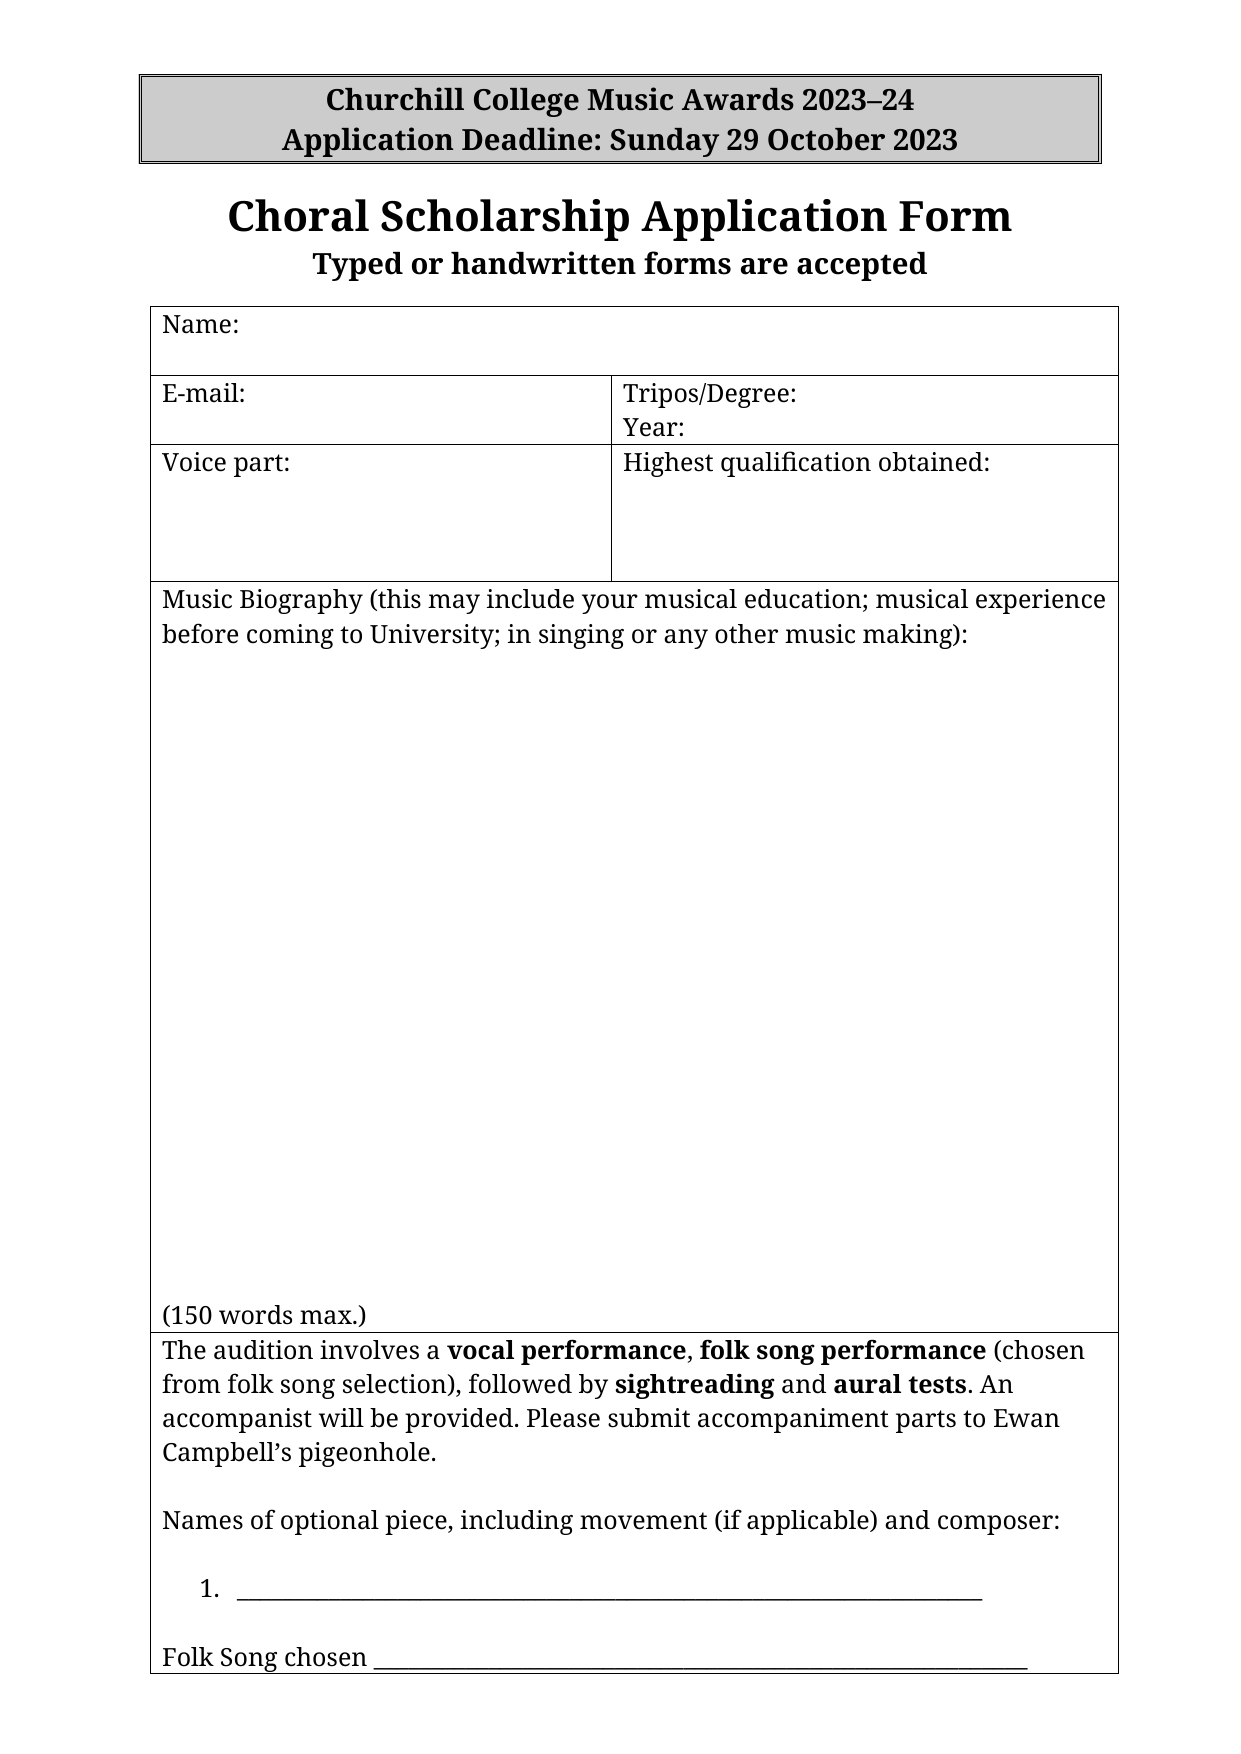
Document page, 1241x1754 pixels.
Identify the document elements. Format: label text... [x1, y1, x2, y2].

subtitle Churchill College Music Awards 2023–24 [142, 77, 1098, 113]
text Typed or handwritten forms are accepted [150, 243, 1090, 283]
table_cell E-mail: [151, 376, 611, 444]
subtitle Choral Scholarship Application Form [150, 186, 1090, 243]
table_cell Music Biography (this may include your musical education; musical experience before coming to University; in singing or any other music making): (150 words max.) [151, 582, 1118, 1332]
table_cell Voice part: [151, 445, 611, 581]
table_cell Tripos/Degree: Year: [612, 376, 1118, 444]
text Application Deadline: Sunday 29 October 2023 [142, 113, 1098, 161]
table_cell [151, 1333, 1118, 1673]
table_header Name: [151, 307, 1118, 375]
table_cell Highest qualification obtained: [612, 445, 1118, 581]
